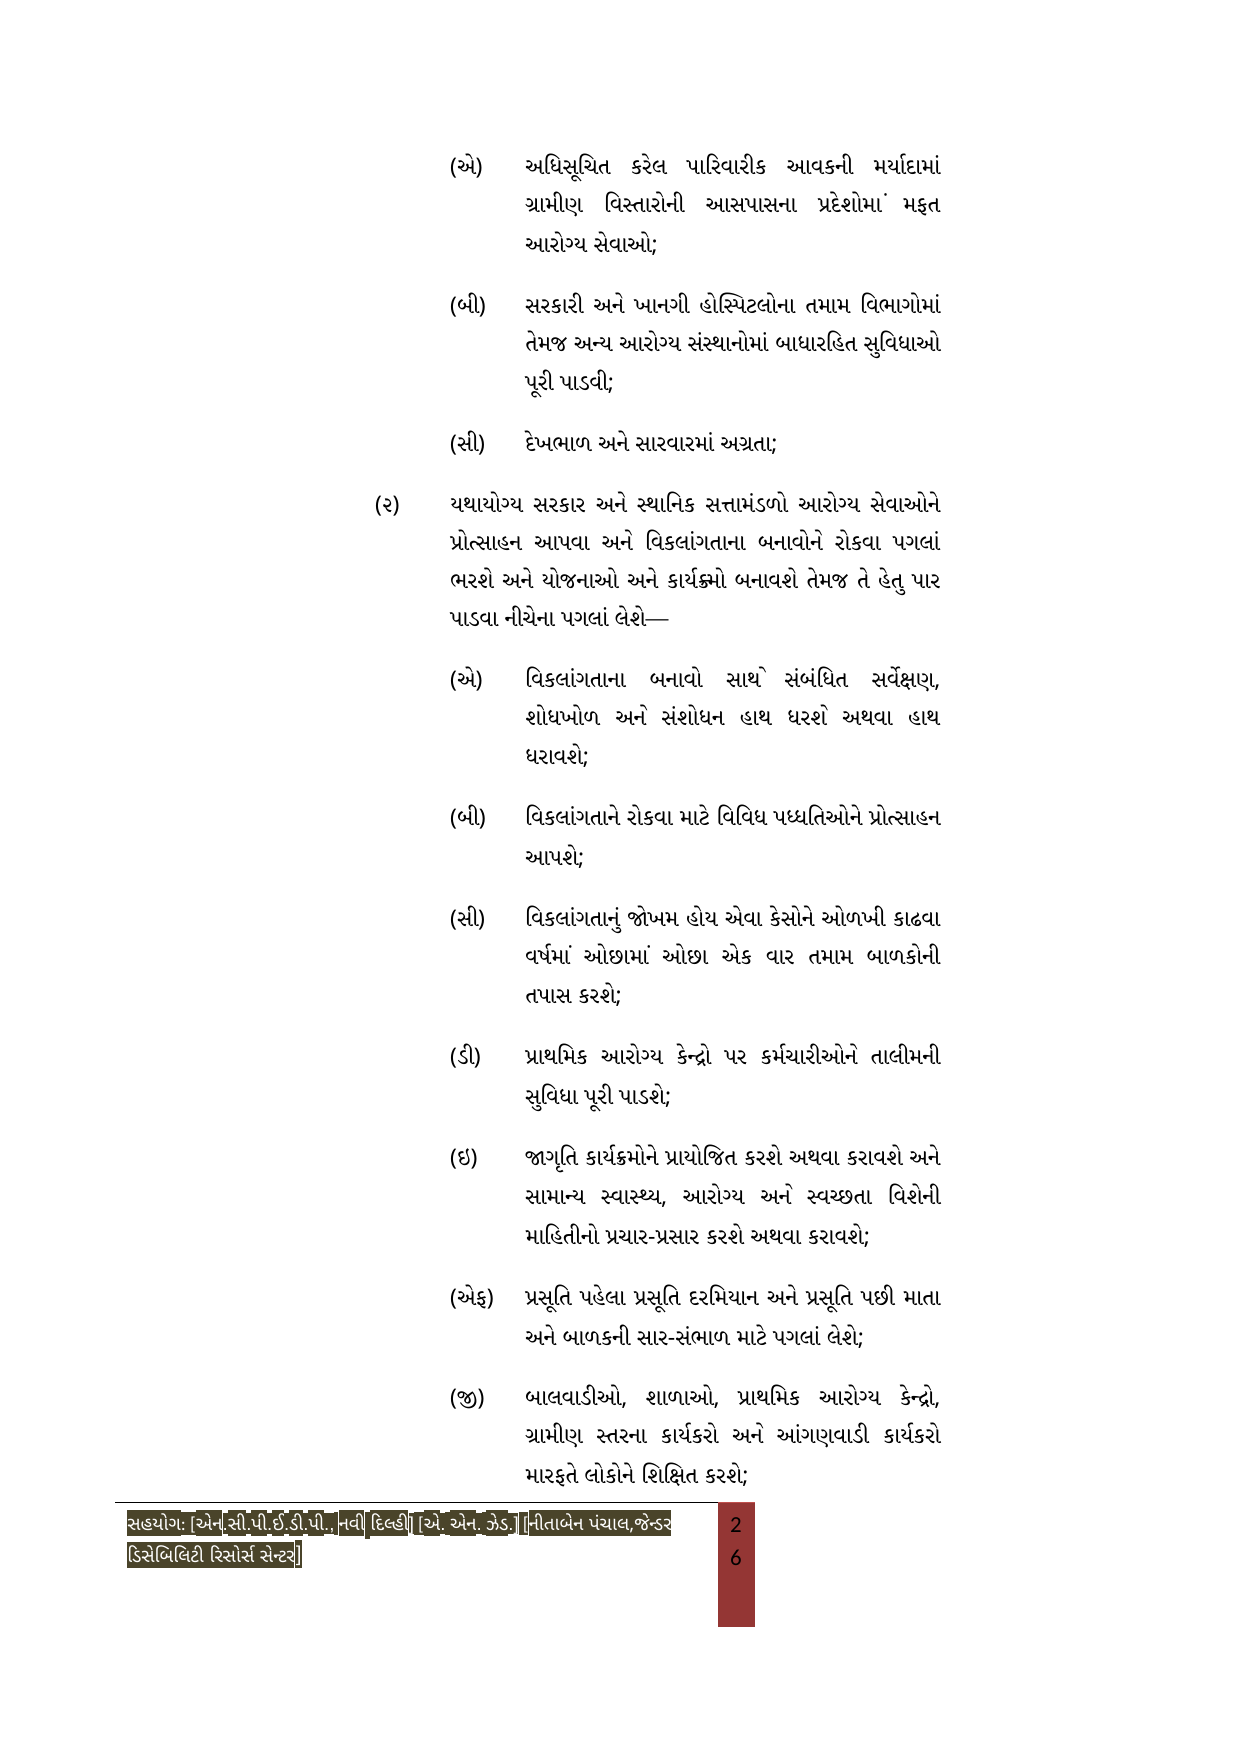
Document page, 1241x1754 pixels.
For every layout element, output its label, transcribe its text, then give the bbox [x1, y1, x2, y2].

text (બી) સરકારી અને ખાનગી હોસ્પિટલોના તમામ વિભાગોમાં તેમજ અન્ય આરોગ્ય સંસ્થાનોમાં બાધારહિત સુવિધાઓ પૂરી પાડવી; [450, 288, 940, 401]
text (૨) યથાયોગ્ય સરકાર અને સ્થાનિક સત્તામંડળો આરોગ્ય સેવાઓને પ્રોત્સાહન આપવા અને વિકલાંગતાના બનાવોને રોકવા પગલાં ભરશે અને યોજનાઓ અને કાર્યક્ર્મો બનાવશે તેમજ તે હેતુ પાર પાડવા નીચેના પગલાં લેશે— [375, 488, 940, 637]
text (સી) દેખભાળ અને સારવારમાં અગ્રતા; [450, 427, 940, 462]
text (બી) વિકલાંગતાને રોકવા માટે વિવિધ પધ્ધતિઓને પ્રોત્સાહન આપશે; [450, 801, 940, 876]
text (સી) વિકલાંગતાનું જોખમ હોય એવા કેસોને ઓળખી કાઢવા વર્ષમાં ઓછામાં ઓછા એક વાર તમામ બાળકોની તપાસ કરશે; [450, 902, 940, 1014]
text (એ) વિકલાંગતાના બનાવો સાથે સંબંધિત સર્વેક્ષણ, શોધખોળ અને સંશોધન હાથ ધરશે અથવા હાથ ધરાવશે; [450, 662, 940, 775]
text (ઇ) જાગૃતિ કાર્યક્રમોને પ્રાયોજિત કરશે અથવા કરાવશે અને સામાન્ય સ્વાસ્થ્ય, આરોગ્ય અને સ્વચ્છતા વિશેની માહિતીનો પ્રચાર-પ્રસાર કરશે અથવા કરાવશે; [450, 1141, 940, 1255]
text (એ) અધિસૂચિત કરેલ પારિવારીક આવકની મર્યાદામાં ગ્રામીણ વિસ્તારોની આસપાસના પ્રદેશોમાં મફત આરોગ્ય સેવાઓ; [450, 150, 940, 262]
text (જી) બાલવાડીઓ, શાળાઓ, પ્રાથમિક આરોગ્ય કેન્દ્રો, ગ્રામીણ સ્તરના કાર્યકરો અને આંગણવાડી કાર્યકરો મારફતે લોકોને શિક્ષિત કરશે; [450, 1381, 940, 1494]
text (એફ) પ્રસૂતિ પહેલા પ્રસૂતિ દરમિયાન અને પ્રસૂતિ પછી માતા અને બાળકની સાર-સંભાળ માટે પગલાં લેશે; [450, 1281, 940, 1355]
text (ડી) પ્રાથમિક આરોગ્ય કેન્દ્રો પર કર્મચારીઓને તાલીમની સુવિધા પૂરી પાડશે; [450, 1040, 940, 1114]
